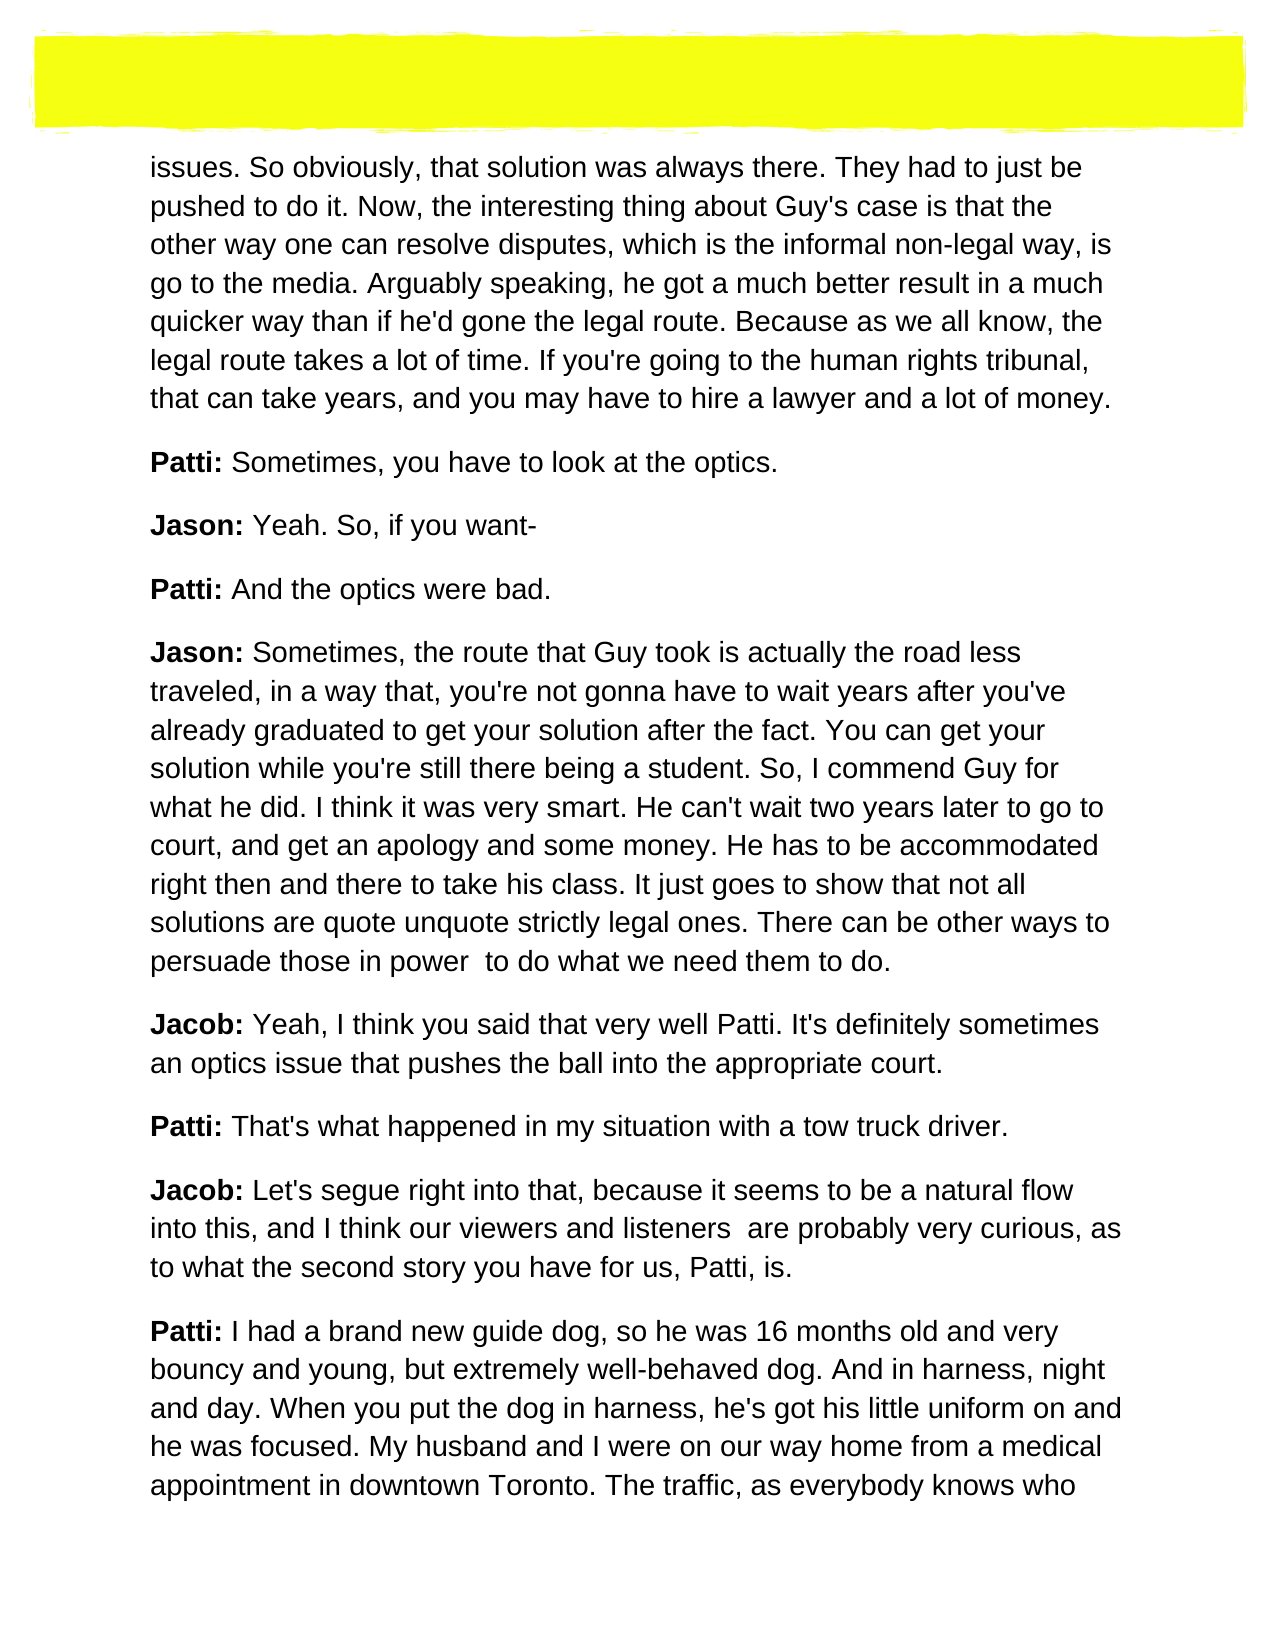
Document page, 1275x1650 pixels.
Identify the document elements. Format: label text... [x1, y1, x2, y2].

text Jacob: Yeah, I think you said that very well Patti. It's definitely sometimes an optics issue that pushes the ball into the appropriate court. [150, 1007, 1125, 1079]
text Jason: Sometimes, the route that Guy took is actually the road less traveled, in a way that, you're not gonna have to wait years after you've already graduated to get your solution after the fact. You can get your solution while you're still there being a student. So, I commend Guy for what he did. I think it was very smart. He can't wait two years later to go to court, and get an apology and some money. He has to be accommodated right then and there to take his class. It just goes to show that not all solutions are quote unquote strictly legal ones. There can be other ways to persuade those in power to do what we need them to do. [150, 635, 1125, 977]
picture [28, 28, 1250, 135]
text Patti: Sometimes, you have to look at the optics. [150, 445, 1125, 478]
text Jason: Yeah. So, if you want- [150, 508, 1125, 542]
text Patti: And the optics were bad. [150, 572, 1125, 605]
text Patti: That's what happened in my situation with a tow truck driver. [150, 1109, 1125, 1143]
text Jacob: Let's segue right into that, because it seems to be a natural flow into this, and I think our viewers and listeners are probably very curious, as to what the second story you have for us, Patti, is. [150, 1173, 1125, 1283]
